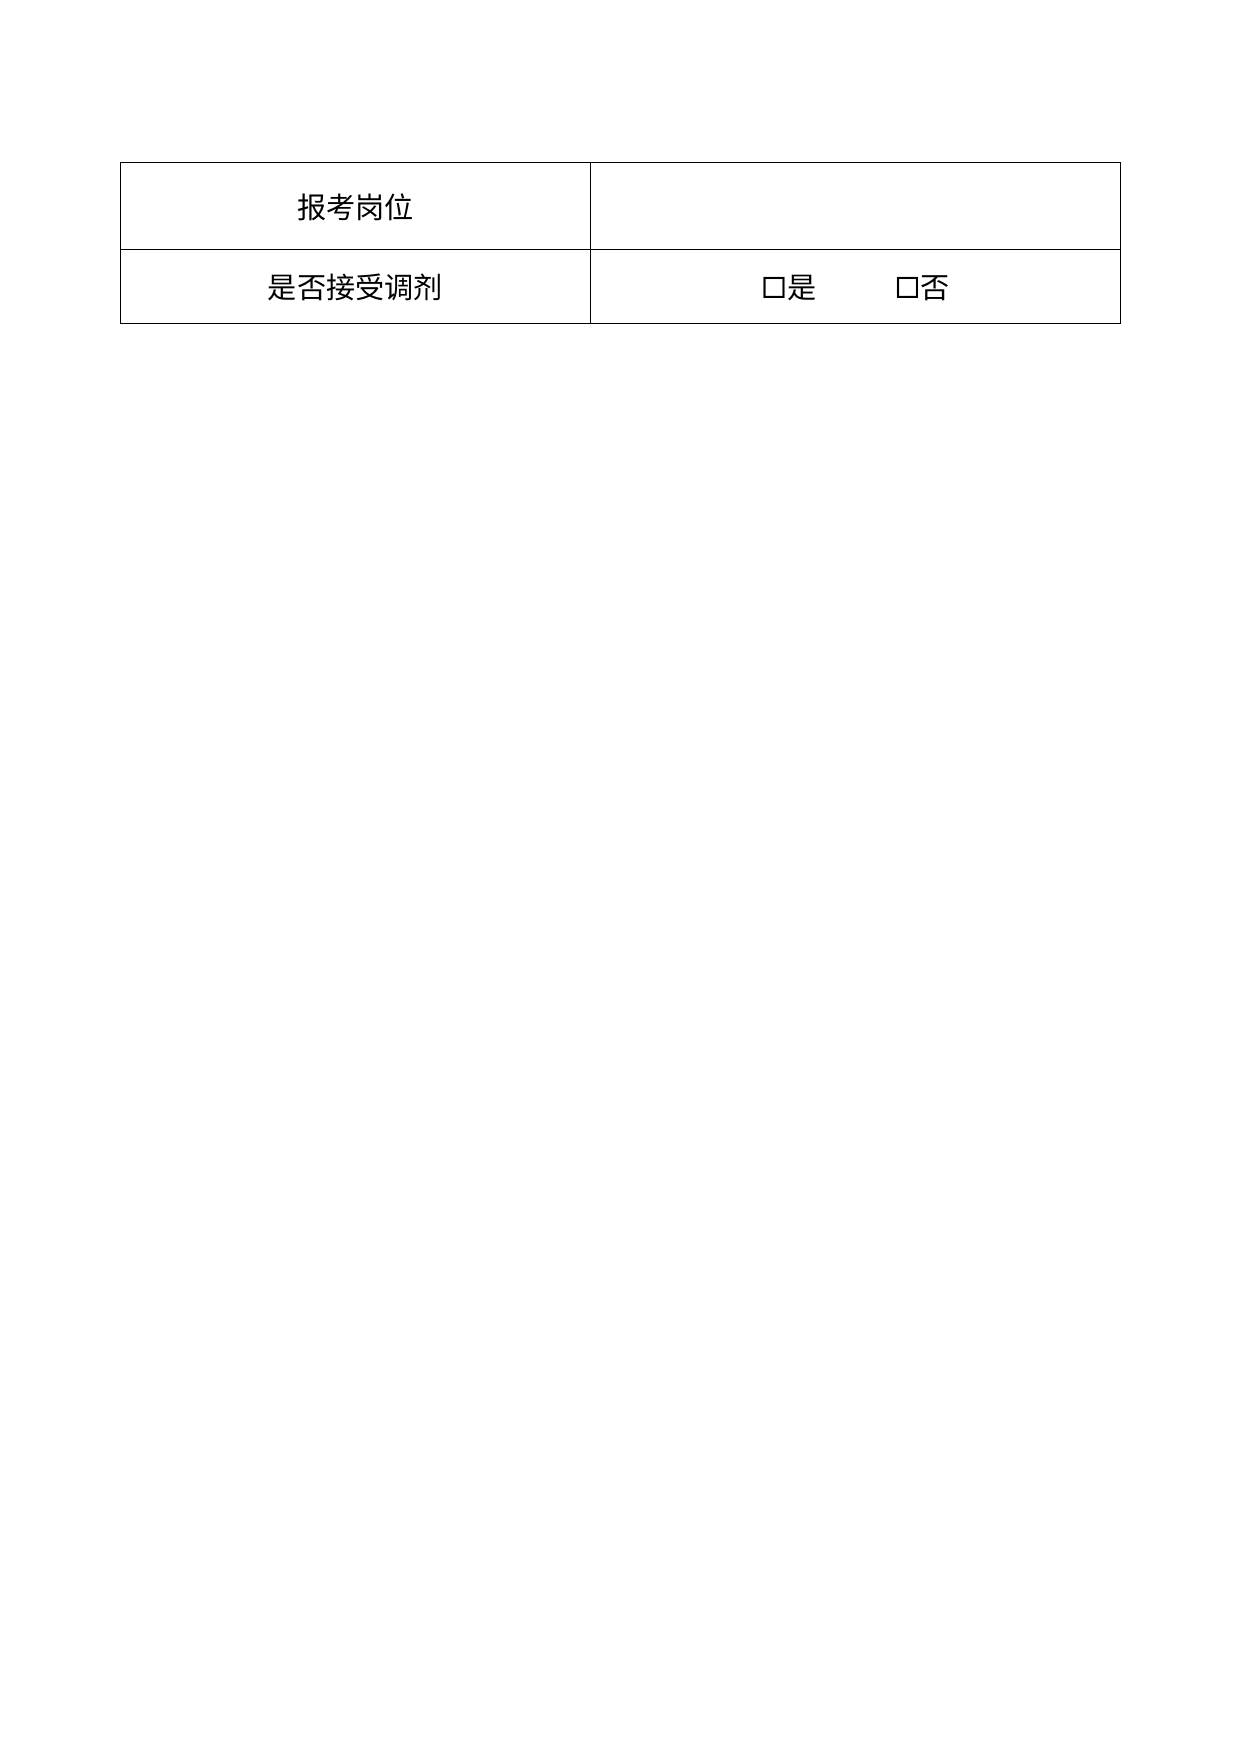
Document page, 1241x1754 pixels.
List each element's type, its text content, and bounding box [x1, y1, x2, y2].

table_cell 是 否 [591, 250, 1120, 323]
table_cell 报考岗位 [121, 163, 590, 248]
table_cell 是否接受调剂 [121, 250, 590, 323]
table_cell [591, 163, 1120, 248]
